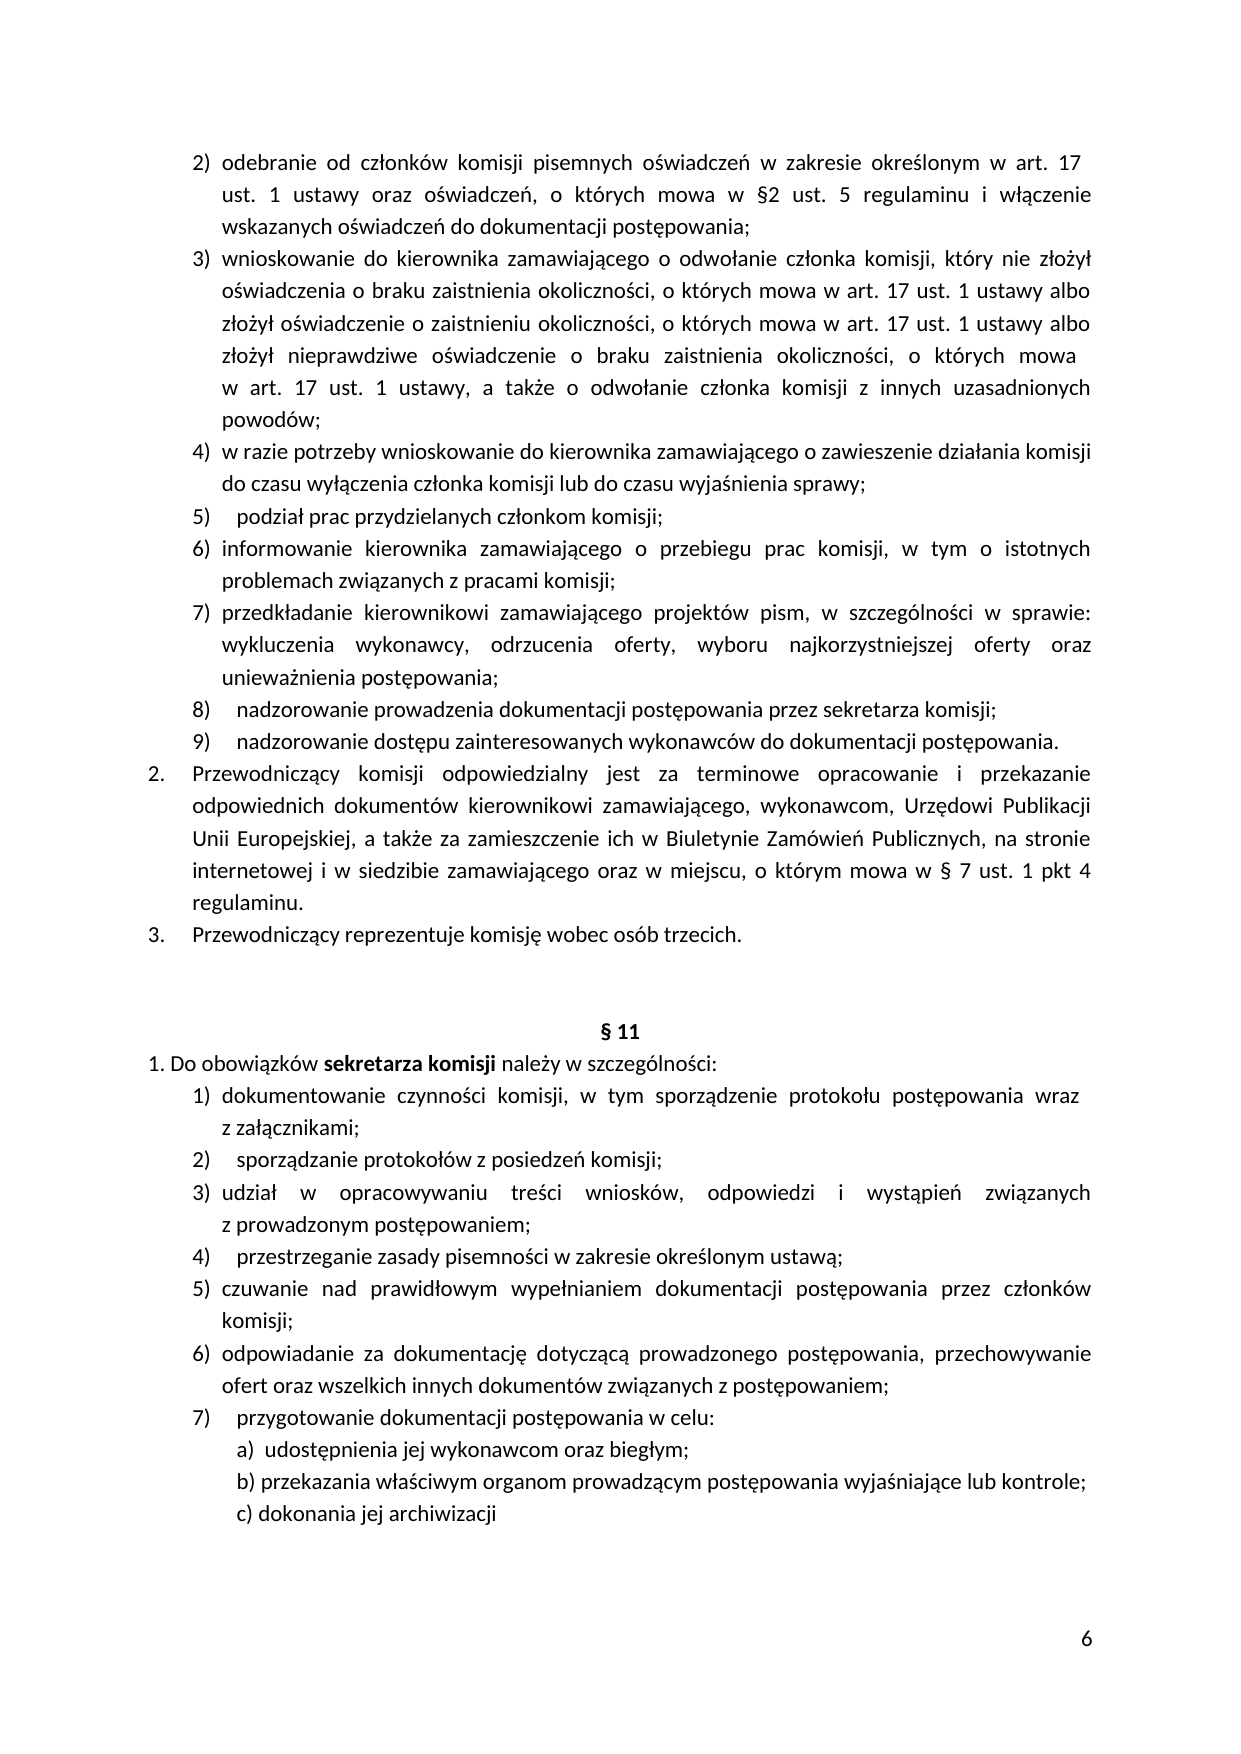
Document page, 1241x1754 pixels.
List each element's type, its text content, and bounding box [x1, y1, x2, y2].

list informowanie kierownika zamawiającego o przebiegu prac komisji, w tym o istotnych problemach związanych z pracami komisji; [192, 534, 1092, 594]
list nadzorowanie dostępu zainteresowanych wykonawców do dokumentacji postępowania. [192, 727, 1092, 755]
list przygotowanie dokumentacji postępowania w celu: [192, 1403, 1092, 1431]
list sporządzanie protokołów z posiedzeń komisji; [192, 1146, 1092, 1173]
list a) udostępnienia jej wykonawcom oraz biegłym; [236, 1435, 1092, 1463]
list w razie potrzeby wnioskowanie do kierownika zamawiającego o zawieszenie działania komisji do czasu wyłączenia członka komisji lub do czasu wyjaśnienia sprawy; [192, 437, 1092, 498]
list Przewodniczący reprezentuje komisję wobec osób trzecich. [148, 920, 1092, 948]
list odpowiadanie za dokumentację dotyczącą prowadzonego postępowania, przechowywanie ofert oraz wszelkich innych dokumentów związanych z postępowaniem; [192, 1339, 1092, 1399]
list przedkładanie kierownikowi zamawiającego projektów pism, w szczególności w sprawie: wykluczenia wykonawcy, odrzucenia oferty, wyboru najkorzystniejszej oferty oraz unieważnienia postępowania; [192, 598, 1092, 691]
list czuwanie nad prawidłowym wypełnianiem dokumentacji postępowania przez członków komisji; [192, 1274, 1092, 1334]
list przestrzeganie zasady pisemności w zakresie określonym ustawą; [192, 1242, 1092, 1270]
list wnioskowanie do kierownika zamawiającego o odwołanie członka komisji, który nie złożył oświadczenia o braku zaistnienia okoliczności, o których mowa w art. 17 ust. 1 ustawy albo złożył oświadczenie o zaistnieniu okoliczności, o których mowa w art. 17 ust. 1 ustawy albo złożył nieprawdziwe oświadczenie o braku zaistnienia okoliczności, o których mowa w art. 17 ust. 1 ustawy, a także o odwołanie członka komisji z innych uzasadnionych powodów; [192, 244, 1092, 433]
list b) przekazania właściwym organom prowadzącym postępowania wyjaśniające lub kontrole; [236, 1467, 1092, 1495]
list podział prac przydzielanych członkom komisji; [192, 502, 1092, 530]
text 1. Do obowiązków sekretarza komisji należy w szczególności: [148, 1049, 1092, 1077]
list nadzorowanie prowadzenia dokumentacji postępowania przez sekretarza komisji; [192, 695, 1092, 723]
text § 11 [148, 1017, 1092, 1045]
list c) dokonania jej archiwizacji [236, 1499, 1092, 1528]
list udział w opracowywaniu treści wniosków, odpowiedzi i wystąpień związanych z prowadzonym postępowaniem; [192, 1178, 1092, 1238]
list dokumentowanie czynności komisji, w tym sporządzenie protokołu postępowania wraz z załącznikami; [192, 1081, 1092, 1141]
list Przewodniczący komisji odpowiedzialny jest za terminowe opracowanie i przekazanie odpowiednich dokumentów kierownikowi zamawiającego, wykonawcom, Urzędowi Publikacji Unii Europejskiej, a także za zamieszczenie ich w Biuletynie Zamówień Publicznych, na stronie internetowej i w siedzibie zamawiającego oraz w miejscu, o którym mowa w § 7 ust. 1 pkt 4 regulaminu. [148, 759, 1092, 916]
list odebranie od członków komisji pisemnych oświadczeń w zakresie określonym w art. 17 ust. 1 ustawy oraz oświadczeń, o których mowa w §2 ust. 5 regulaminu i włączenie wskazanych oświadczeń do dokumentacji postępowania; [192, 148, 1092, 240]
